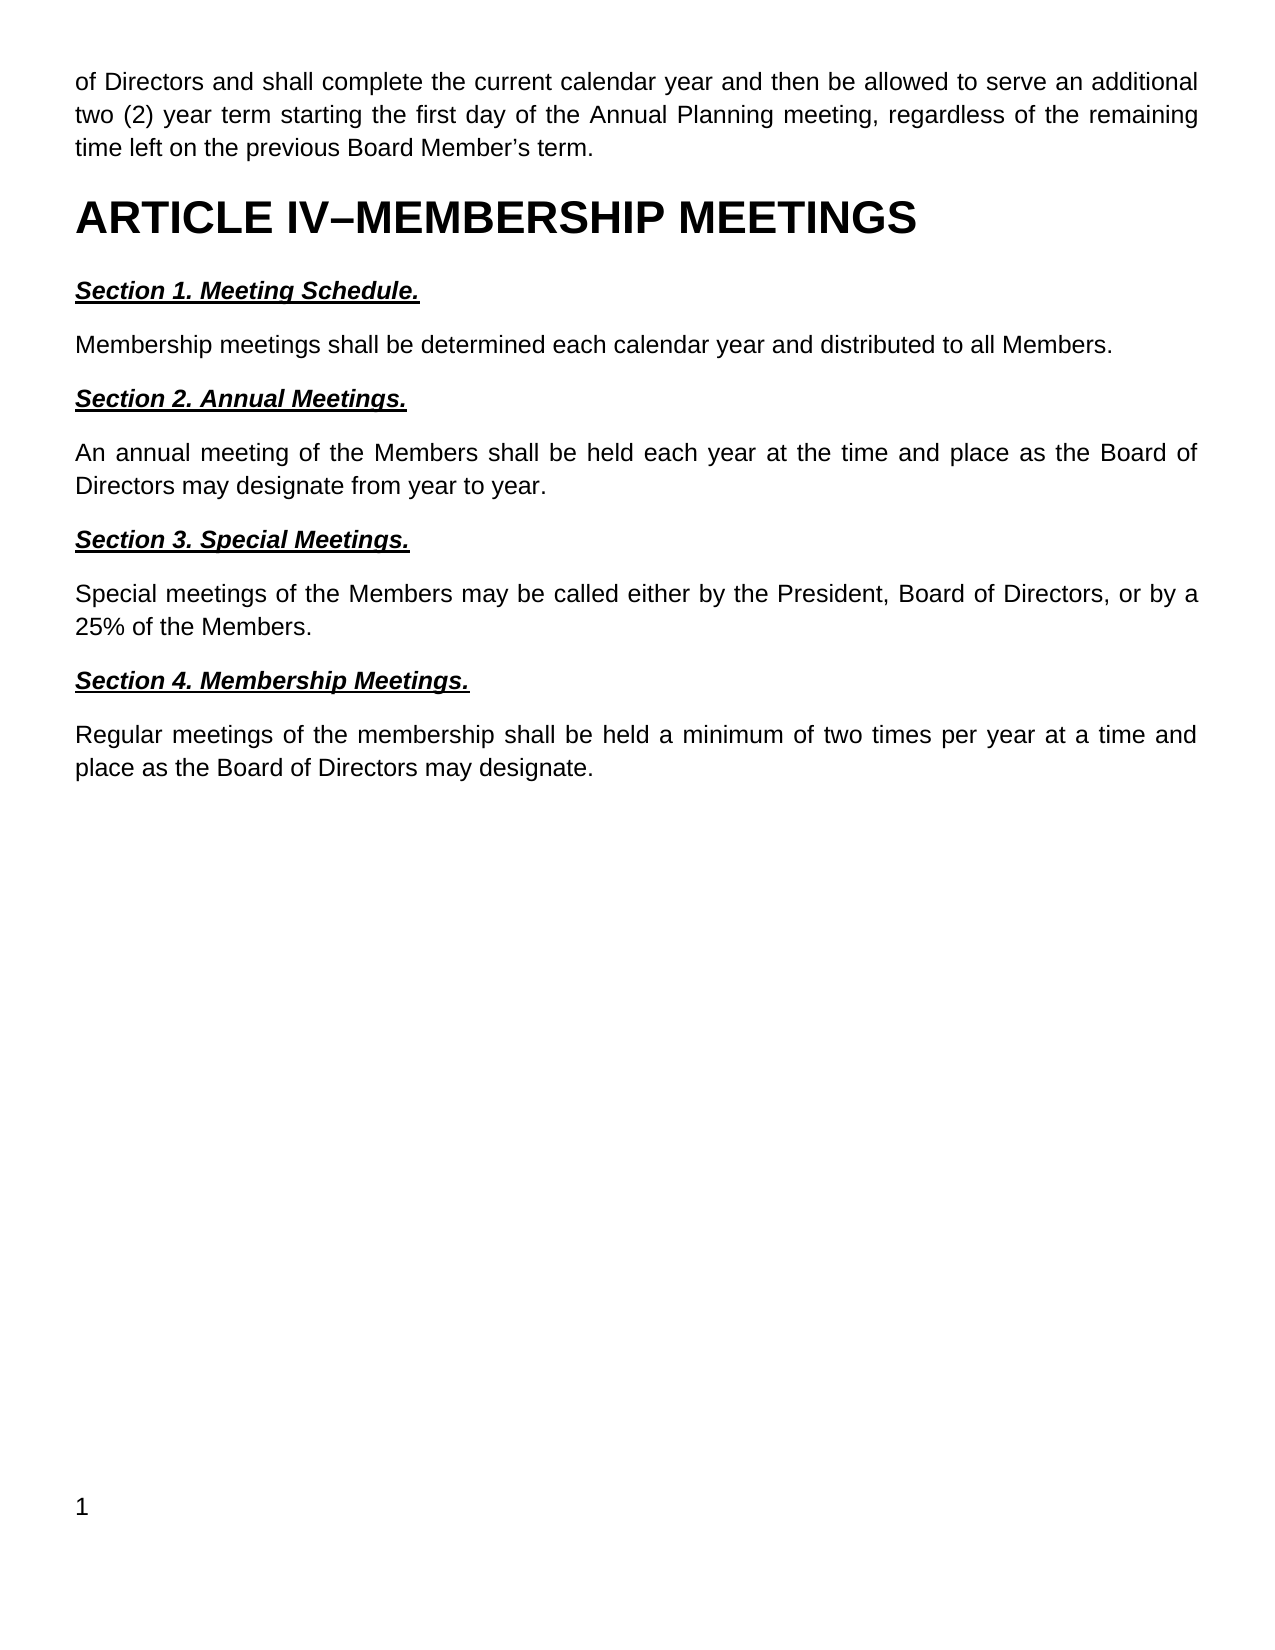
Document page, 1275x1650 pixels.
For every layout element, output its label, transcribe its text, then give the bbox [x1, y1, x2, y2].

text Membership meetings shall be determined each calendar year and distributed to all Members. [75, 330, 1212, 359]
subtitle Section 2. Annual Meetings. [75, 384, 1212, 413]
subtitle ARTICLE IV–MEMBERSHIP MEETINGS [75, 191, 1212, 243]
subtitle Section 1. Meeting Schedule. [75, 276, 1212, 305]
text An annual meeting of the Members shall be held each year at the time and place as the Board of Directors may designate from year to year. [75, 438, 1200, 500]
subtitle Section 4. Membership Meetings. [75, 666, 1212, 694]
text Regular meetings of the membership shall be held a minimum of two times per year at a time and place as the Board of Directors may designate. [75, 720, 1201, 782]
subtitle Section 3. Special Meetings. [75, 525, 1212, 554]
text Special meetings of the Members may be called either by the President, Board of Directors, or by a 25% of the Members. [75, 579, 1200, 641]
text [75, 67, 1201, 161]
